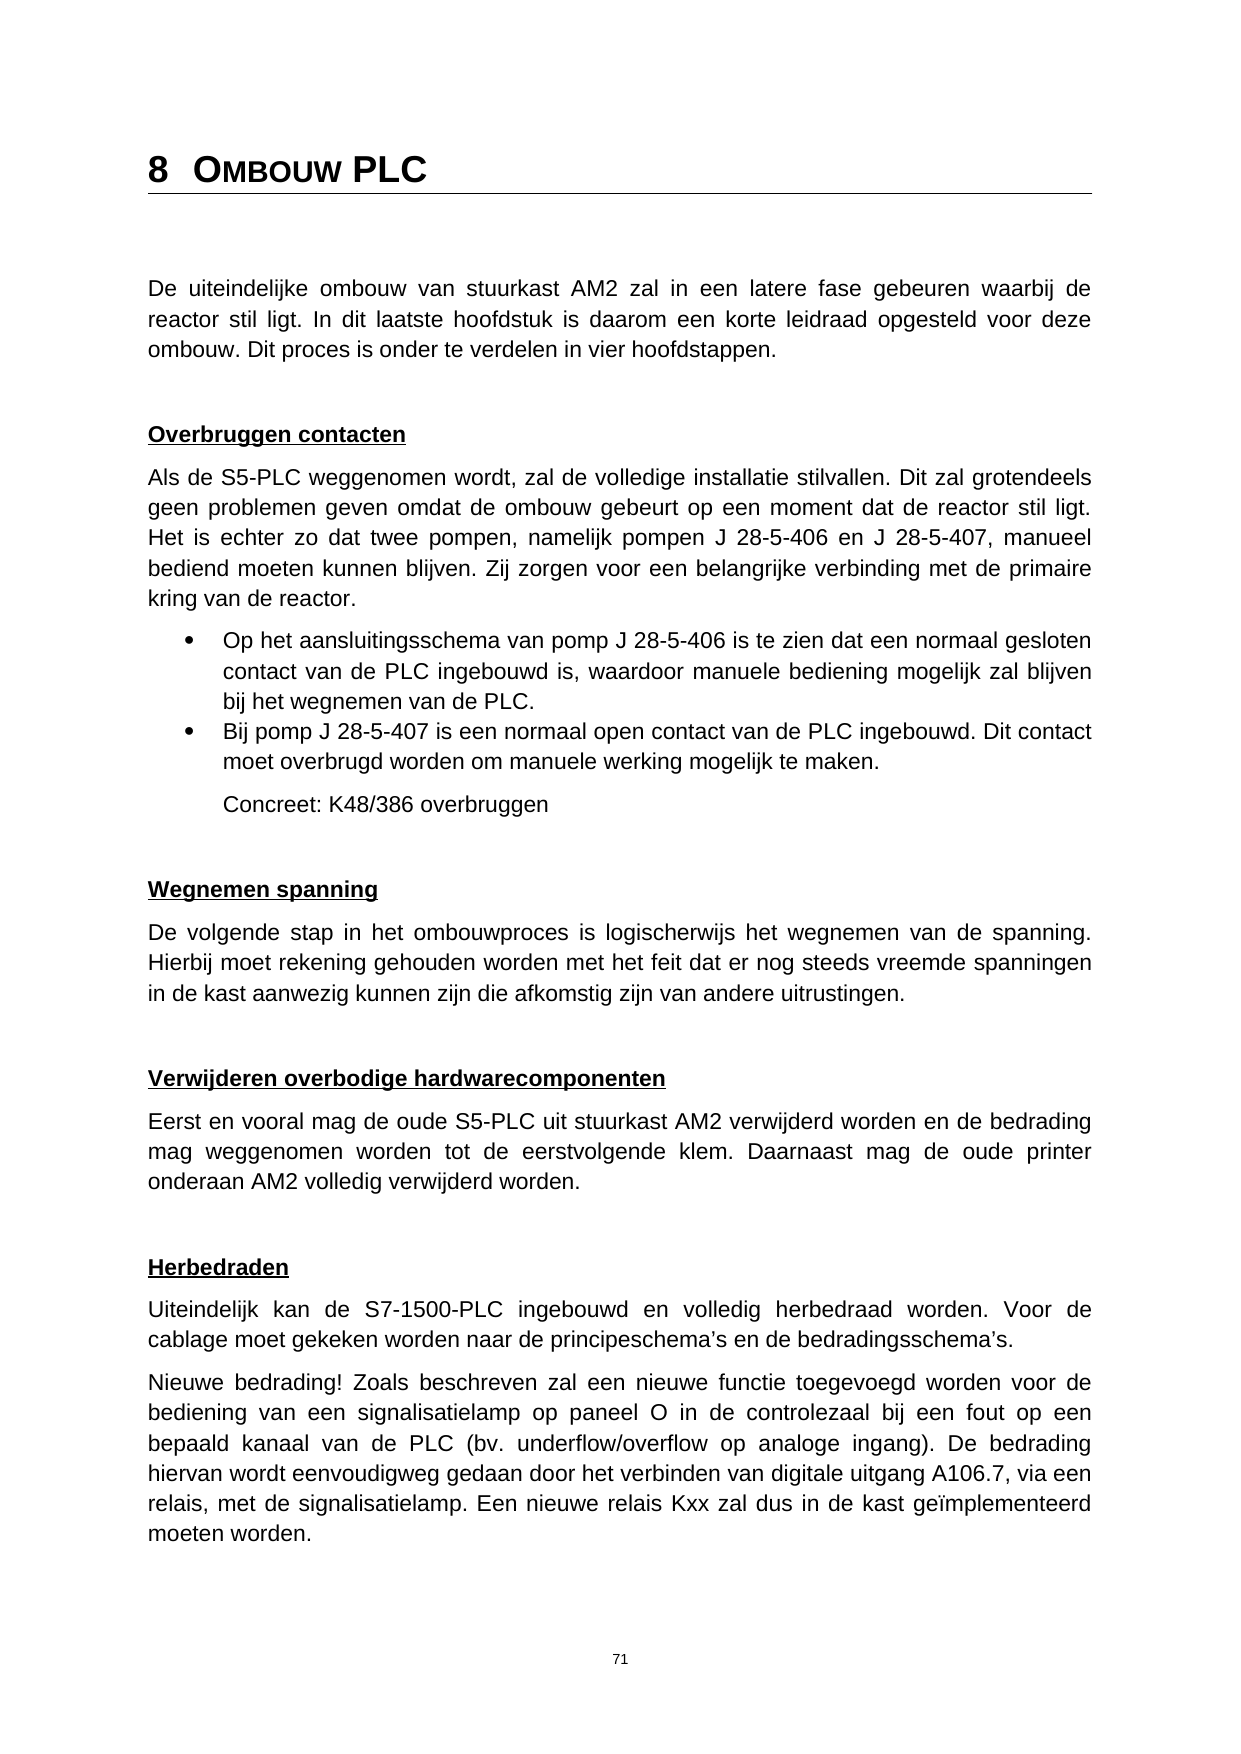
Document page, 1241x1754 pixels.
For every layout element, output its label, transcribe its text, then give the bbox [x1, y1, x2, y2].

subtitle Ombouw PLC [148, 148, 1092, 193]
text Eerst en vooral mag de oude S5-PLC uit stuurkast AM2 verwijderd worden en de bedrading mag weggenomen worden tot de eerstvolgende klem. Daarnaast mag de oude printer onderaan AM2 volledig verwijderd worden. [148, 1108, 1092, 1194]
text De volgende stap in het ombouwproces is logischerwijs het wegnemen van de spanning. Hierbij moet rekening gehouden worden met het feit dat er nog steeds vreemde spanningen in de kast aanwezig kunnen zijn die afkomstig zijn van andere uitrustingen. [148, 919, 1092, 1006]
text Herbedraden [148, 1253, 1092, 1280]
text Nieuwe bedrading! Zoals beschreven zal een nieuwe functie toegevoegd worden voor de bediening van een signalisatielamp op paneel O in de controlezaal bij een fout op een bepaald kanaal van de PLC (bv. underflow/overflow op analoge ingang). De bedrading hiervan wordt eenvoudigweg gedaan door het verbinden van digitale uitgang A106.7, via een relais, met de signalisatielamp. Een nieuwe relais Kxx zal dus in de kast geïmplementeerd moeten worden. [148, 1369, 1092, 1547]
text De uiteindelijke ombouw van stuurkast AM2 zal in een latere fase gebeuren waarbij de reactor stil ligt. In dit laatste hoofdstuk is daarom een korte leidraad opgesteld voor deze ombouw. Dit proces is onder te verdelen in vier hoofdstappen. [148, 275, 1092, 362]
text Uiteindelijk kan de S7-1500-PLC ingebouwd en volledig herbedraad worden. Voor de cablage moet gekeken worden naar de principeschema’s en de bedradingsschema’s. [148, 1296, 1092, 1353]
text Als de S5-PLC weggenomen wordt, zal de volledige installatie stilvallen. Dit zal grotendeels geen problemen geven omdat de ombouw gebeurt op een moment dat de reactor stil ligt. Het is echter zo dat twee pompen, namelijk pompen J 28-5-406 en J 28-5-407, manueel bediend moeten kunnen blijven. Zij zorgen voor een belangrijke verbinding met de primaire kring van de reactor. [148, 464, 1092, 611]
text Concreet: K48/386 overbruggen [223, 791, 1092, 817]
text Verwijderen overbodige hardwarecomponenten [148, 1065, 1092, 1091]
list Op het aansluitingsschema van pomp J 28-5-406 is te zien dat een normaal gesloten contact van de PLC ingebouwd is, waardoor manuele bediening mogelijk zal blijven bij het wegnemen van de PLC. [185, 627, 1092, 714]
text Wegnemen spanning [148, 876, 1092, 903]
list Bij pomp J 28-5-407 is een normaal open contact van de PLC ingebouwd. Dit contact moet overbrugd worden om manuele werking mogelijk te maken. [185, 718, 1092, 775]
text Overbruggen contacten [148, 421, 1092, 448]
